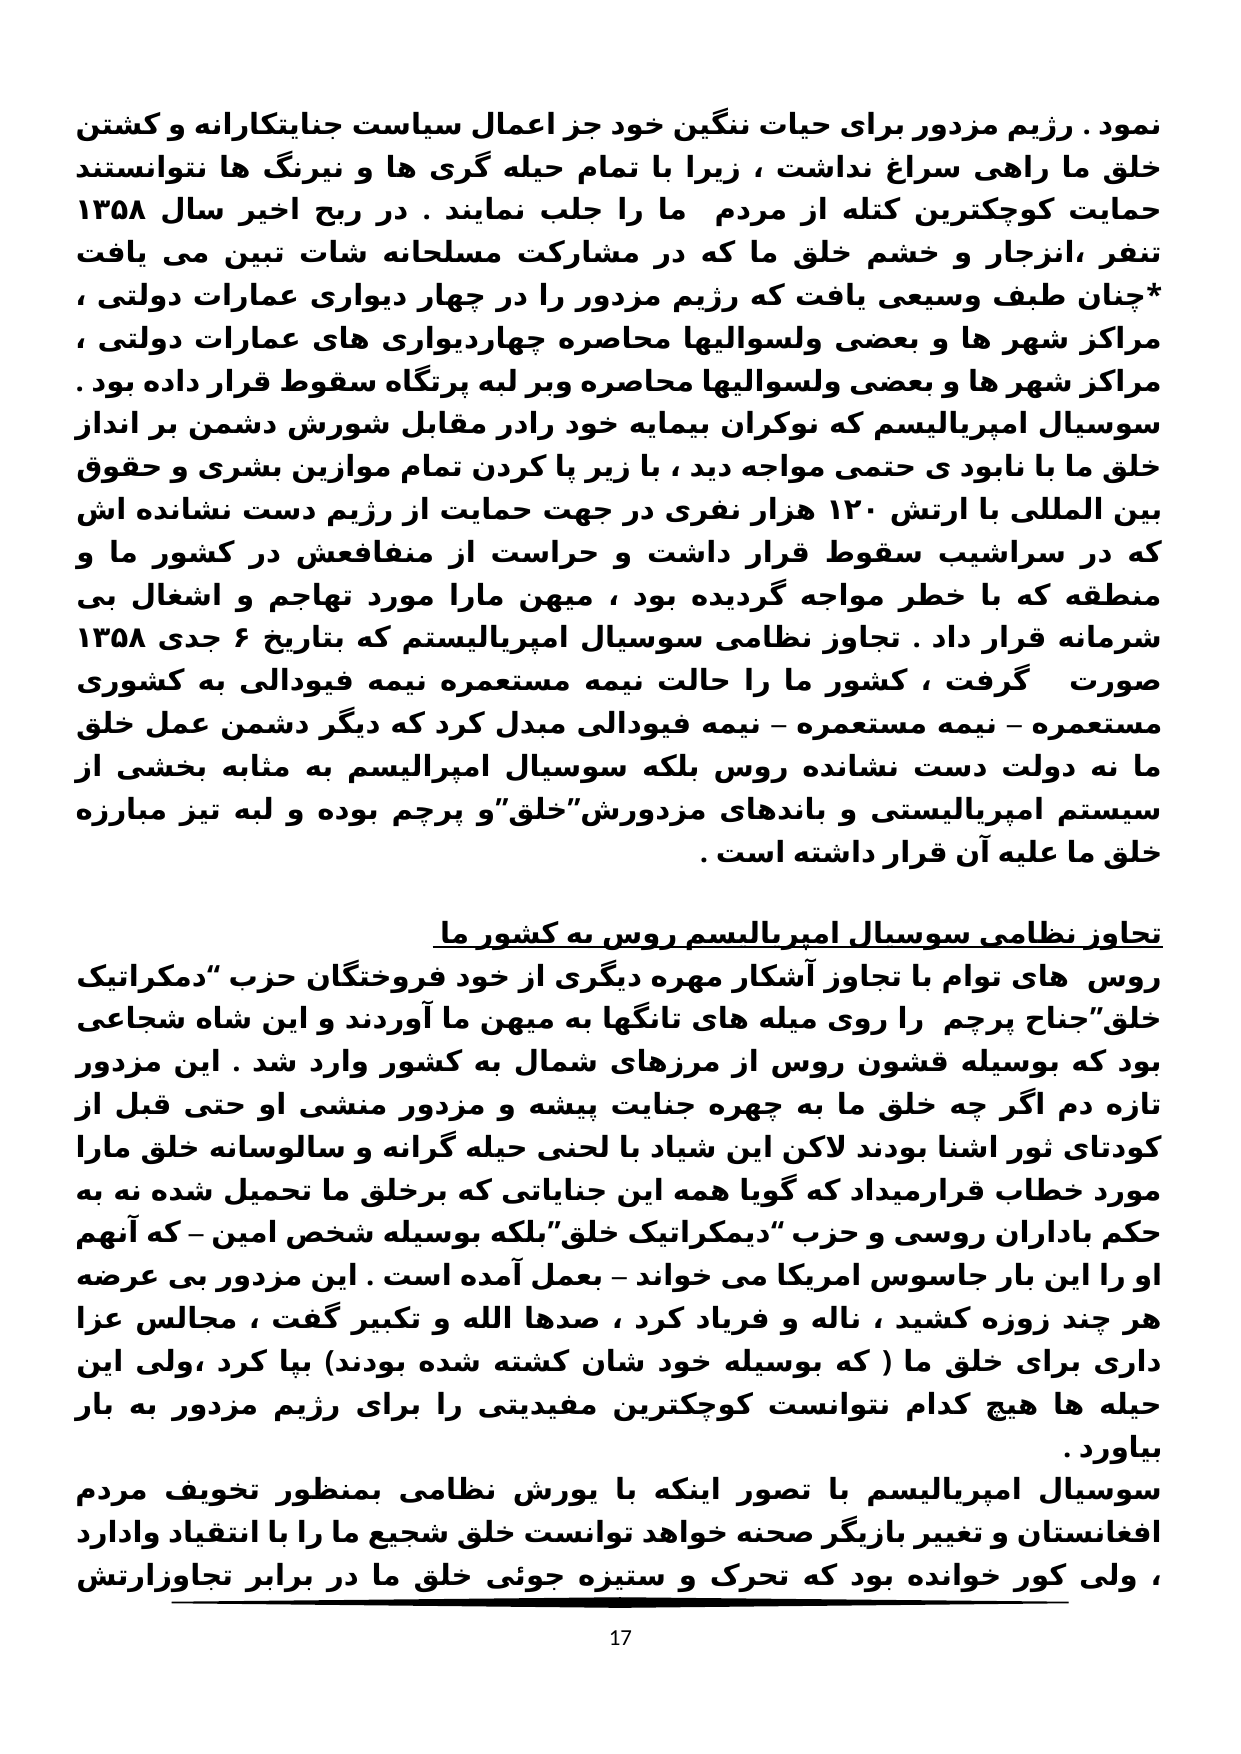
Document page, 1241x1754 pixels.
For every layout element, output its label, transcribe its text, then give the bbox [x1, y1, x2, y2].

list روس های توام با تجاوز آشکار مهره دیگری از خود فروختگان حزب “دمکراتیک خلق”جناح پرچم را روی میله های تانگها به میهن ما آوردند و این شاه شجاعی بود که بوسیله قشون روس از مرزهای شمال به کشور وارد شد . این مزدور تازه دم اگر چه خلق ما به چهره جنایت پیشه و مزدور منشی او حتی قبل از کودتای ثور اشنا بودند لاکن این شیاد با لحنی حیله گرانه و سالوسانه خلق مارا مورد خطاب قرارمیداد که گویا همه این جنایاتی که برخلق ما تحمیل شده نه به حکم باداران روسی و حزب “دیمکراتیک خلق”بلکه بوسیله شخص امین – که آنهم او را این بار جاسوس امریکا می خواند – بعمل آمده است . این مزدور بی عرضه هر چند زوزه کشید ، ناله و فریاد کرد ، صدها الله و تکبیر گفت ، مجالس عزا داری برای خلق ما ( که بوسیله خود شان کشته شده بودند) بپا کرد ،ولی این حیله ها هیچ کدام نتوانست کوچکترین مفیدیتی را برای رژیم مزدور به بار بیاورد . [75, 955, 1162, 1466]
list تجاوز نظامی سوسیال امپریالیسم روس به کشور ما [75, 912, 1162, 952]
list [75, 103, 1162, 871]
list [75, 1469, 1162, 1594]
